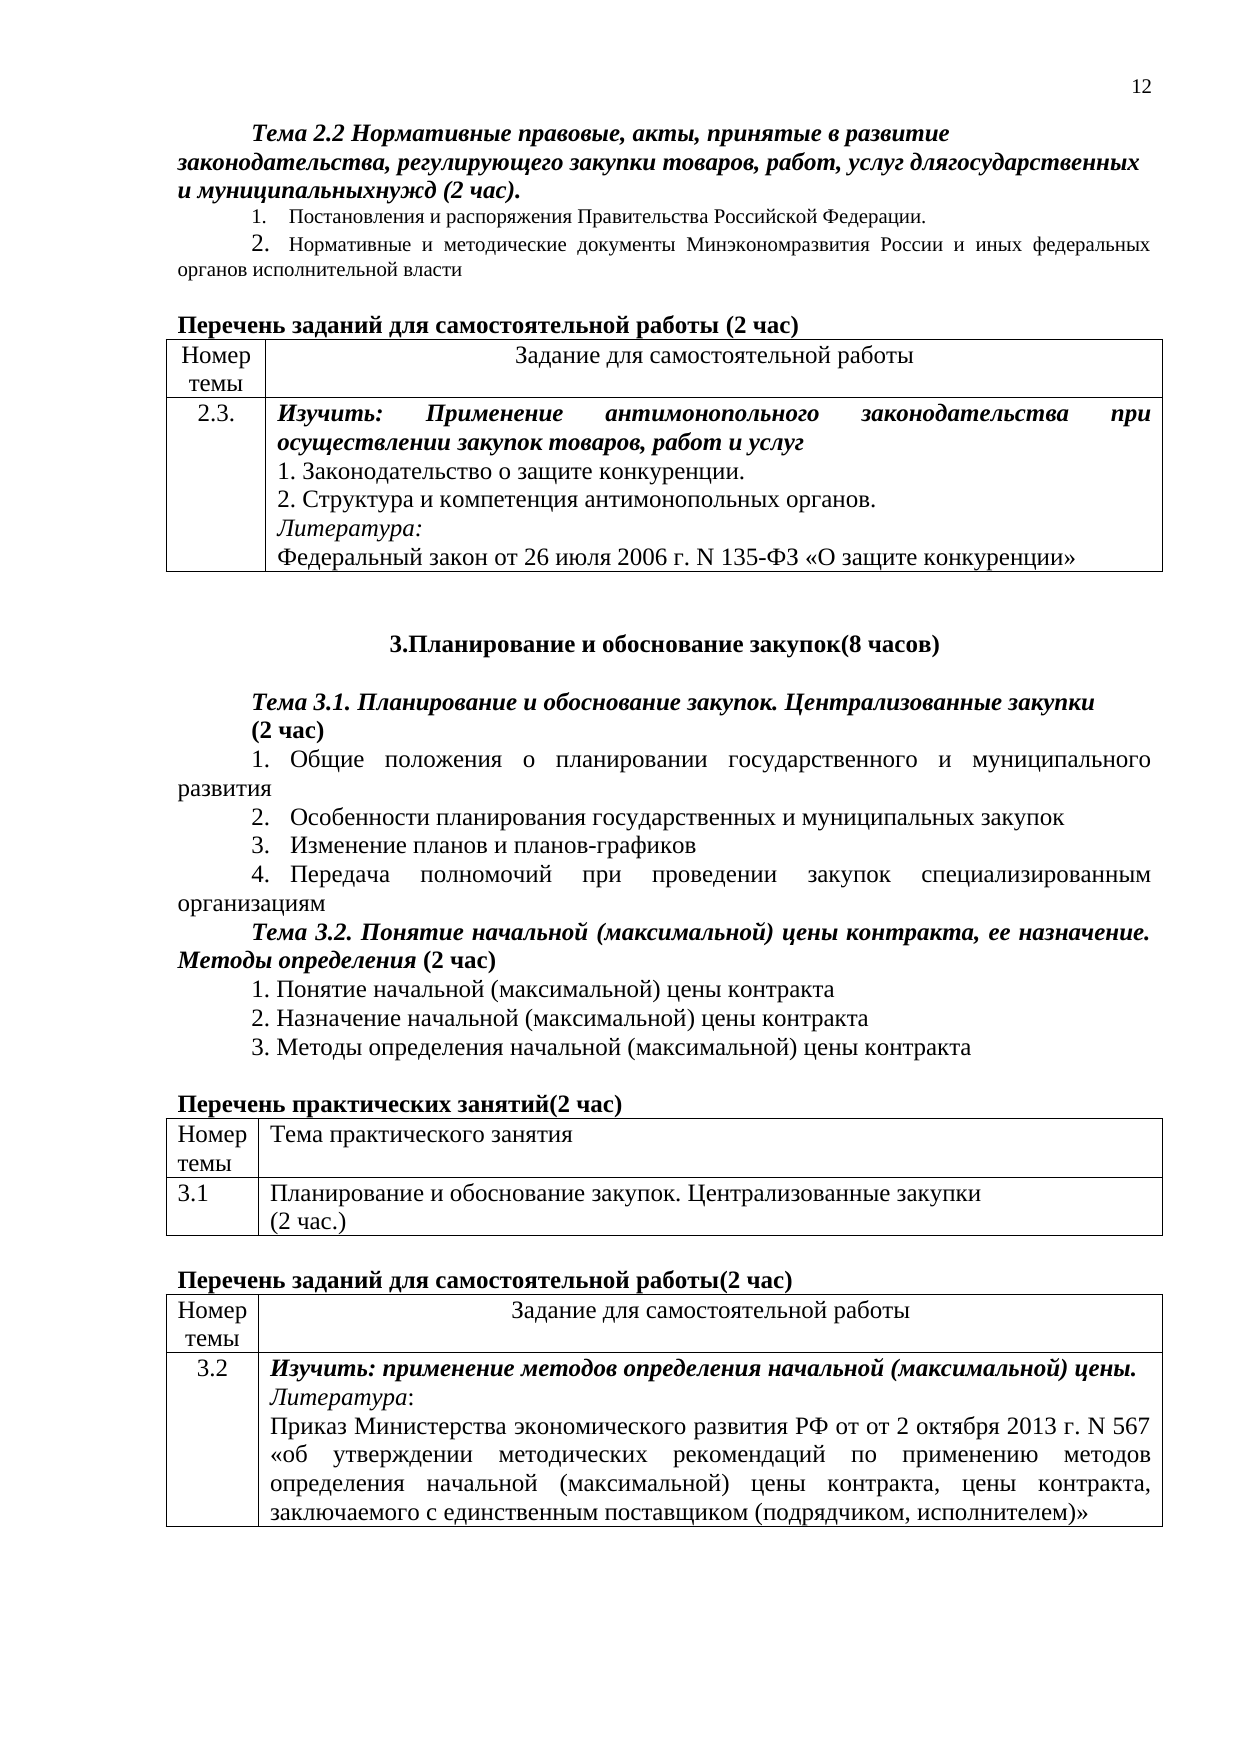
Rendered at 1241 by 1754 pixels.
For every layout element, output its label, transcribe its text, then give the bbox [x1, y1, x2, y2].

list Особенности планирования государственных и муниципальных закупок [177, 802, 1152, 831]
list Общие положения о планировании государственного и муниципального развития [177, 744, 1152, 802]
text Перечень заданий для самостоятельной работы(2 час) [177, 1265, 1152, 1294]
text 2. Назначение начальной (максимальной) цены контракта [177, 1003, 1152, 1032]
table_header Задание для самостоятельной работы [259, 1295, 1162, 1352]
list Нормативные и методические документы Минэкономразвития России и иных федеральных органов исполнительной власти [177, 228, 1152, 281]
table_cell Изучить: Применение антимонопольного законодательства при осуществлении закупок товаров, работ и услуг 1. Законодательство о защите конкуренции. 2. Структура и компетенция антимонопольных органов. Литература: Федеральный закон от 26 июля 2006 г. N 135-ФЗ «О защите конкуренции» [266, 398, 1162, 571]
list Постановления и распоряжения Правительства Российской Федерации. [177, 204, 1152, 228]
text 1. Понятие начальной (максимальной) цены контракта [177, 974, 1152, 1003]
text Перечень практических занятий(2 час) [177, 1089, 1152, 1118]
list Изменение планов и планов-графиков [177, 831, 1152, 859]
table_header Задание для самостоятельной работы [266, 340, 1162, 397]
text 3.Планирование и обоснование закупок(8 часов) [177, 629, 1152, 658]
table_header Номер темы [167, 1295, 258, 1352]
text Перечень заданий для самостоятельной работы (2 час) [177, 310, 1152, 339]
text 3. Методы определения начальной (максимальной) цены контракта [177, 1032, 1152, 1061]
table_header Номер темы [167, 1119, 258, 1177]
text (2 час) [177, 716, 1152, 744]
text Тема 2.2 Нормативные правовые, акты, принятые в развитие законодательства, регулирующего закупки товаров, работ, услуг длягосударственных и муниципальныхнужд (2 час). [177, 118, 1152, 204]
table_cell 2.3. [167, 398, 265, 571]
table_header Номер темы [167, 340, 265, 397]
table_cell Планирование и обоснование закупок. Централизованные закупки (2 час.) [259, 1178, 1162, 1235]
text Тема 3.2. Понятие начальной (максимальной) цены контракта, ее назначение. Методы определения (2 час) [177, 917, 1152, 974]
text Тема 3.1. Планирование и обоснование закупок. Централизованные закупки [177, 687, 1152, 716]
table_cell 3.1 [167, 1178, 258, 1235]
list Передача полномочий при проведении закупок специализированным организациям [177, 859, 1152, 917]
table_header Тема практического занятия [259, 1119, 1162, 1177]
table_cell 3.2 [167, 1353, 258, 1526]
table_cell Изучить: применение методов определения начальной (максимальной) цены. Литература: Приказ Министерства экономического развития РФ от от 2 октября 2013 г. N 567 «об утверждении методических рекомендаций по применению методов определения начальной (максимальной) цены контракта, цены контракта, заключаемого с единственным поставщиком (подрядчиком, исполнителем)» [259, 1353, 1162, 1526]
